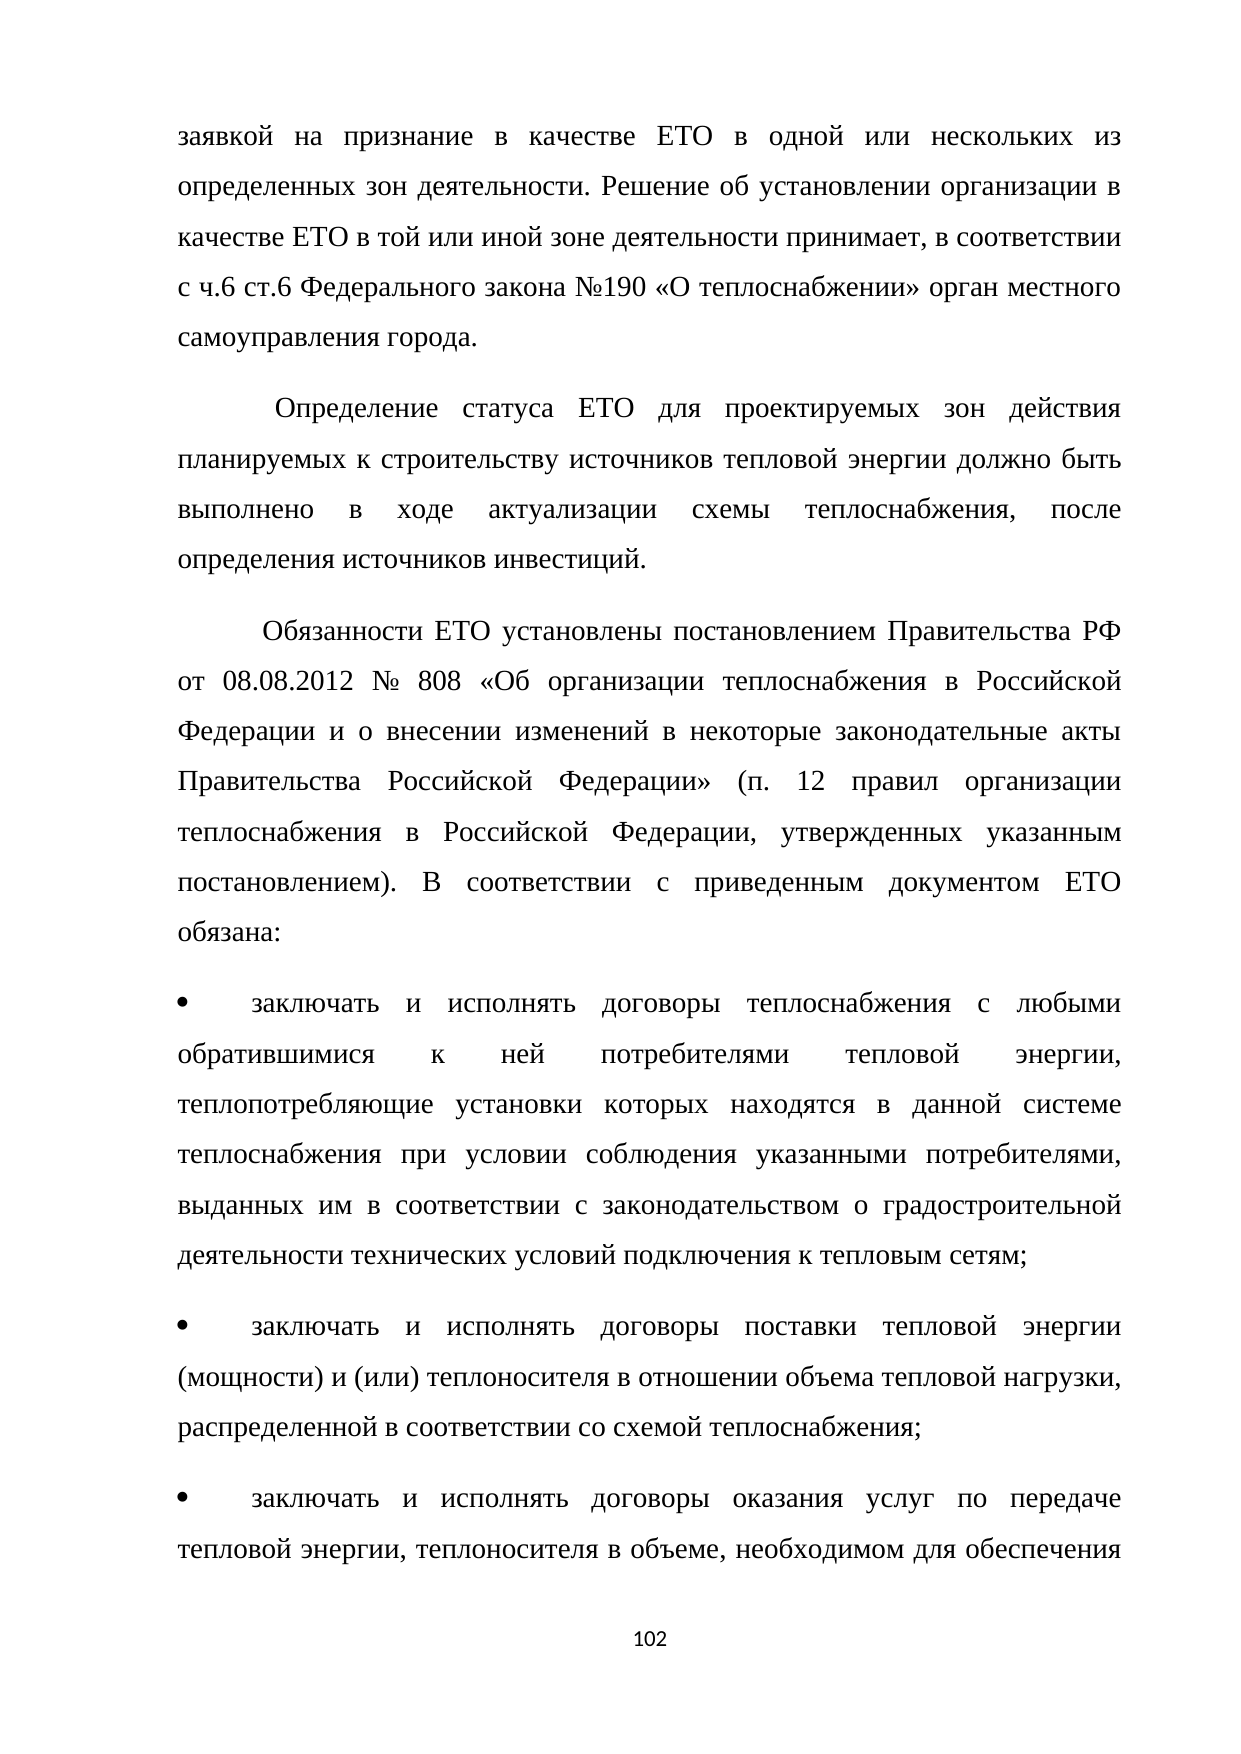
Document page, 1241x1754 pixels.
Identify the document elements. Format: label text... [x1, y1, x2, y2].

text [177, 118, 1122, 353]
list заключать и исполнять договоры поставки тепловой энергии (мощности) и (или) теплоносителя в отношении объема тепловой нагрузки, распределенной в соответствии со схемой теплоснабжения; [177, 1308, 1122, 1443]
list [177, 1480, 1122, 1564]
list заключать и исполнять договоры теплоснабжения с любыми обратившимися к ней потребителями тепловой энергии, теплопотребляющие установки которых находятся в данной системе теплоснабжения при условии соблюдения указанными потребителями, выданных им в соответствии с законодательством о градостроительной деятельности технических условий подключения к тепловым сетям; [177, 986, 1122, 1271]
text Обязанности ЕТО установлены постановлением Правительства РФ от 08.08.2012 № 808 «Об организации теплоснабжения в Российской Федерации и о внесении изменений в некоторые законодательные акты Правительства Российской Федерации» (п. 12 правил организации теплоснабжения в Российской Федерации, утвержденных указанным постановлением). В соответствии с приведенным документом ЕТО обязана: [177, 613, 1122, 948]
text Определение статуса ЕТО для проектируемых зон действия планируемых к строительству источников тепловой энергии должно быть выполнено в ходе актуализации схемы теплоснабжения, после определения источников инвестиций. [177, 391, 1122, 575]
